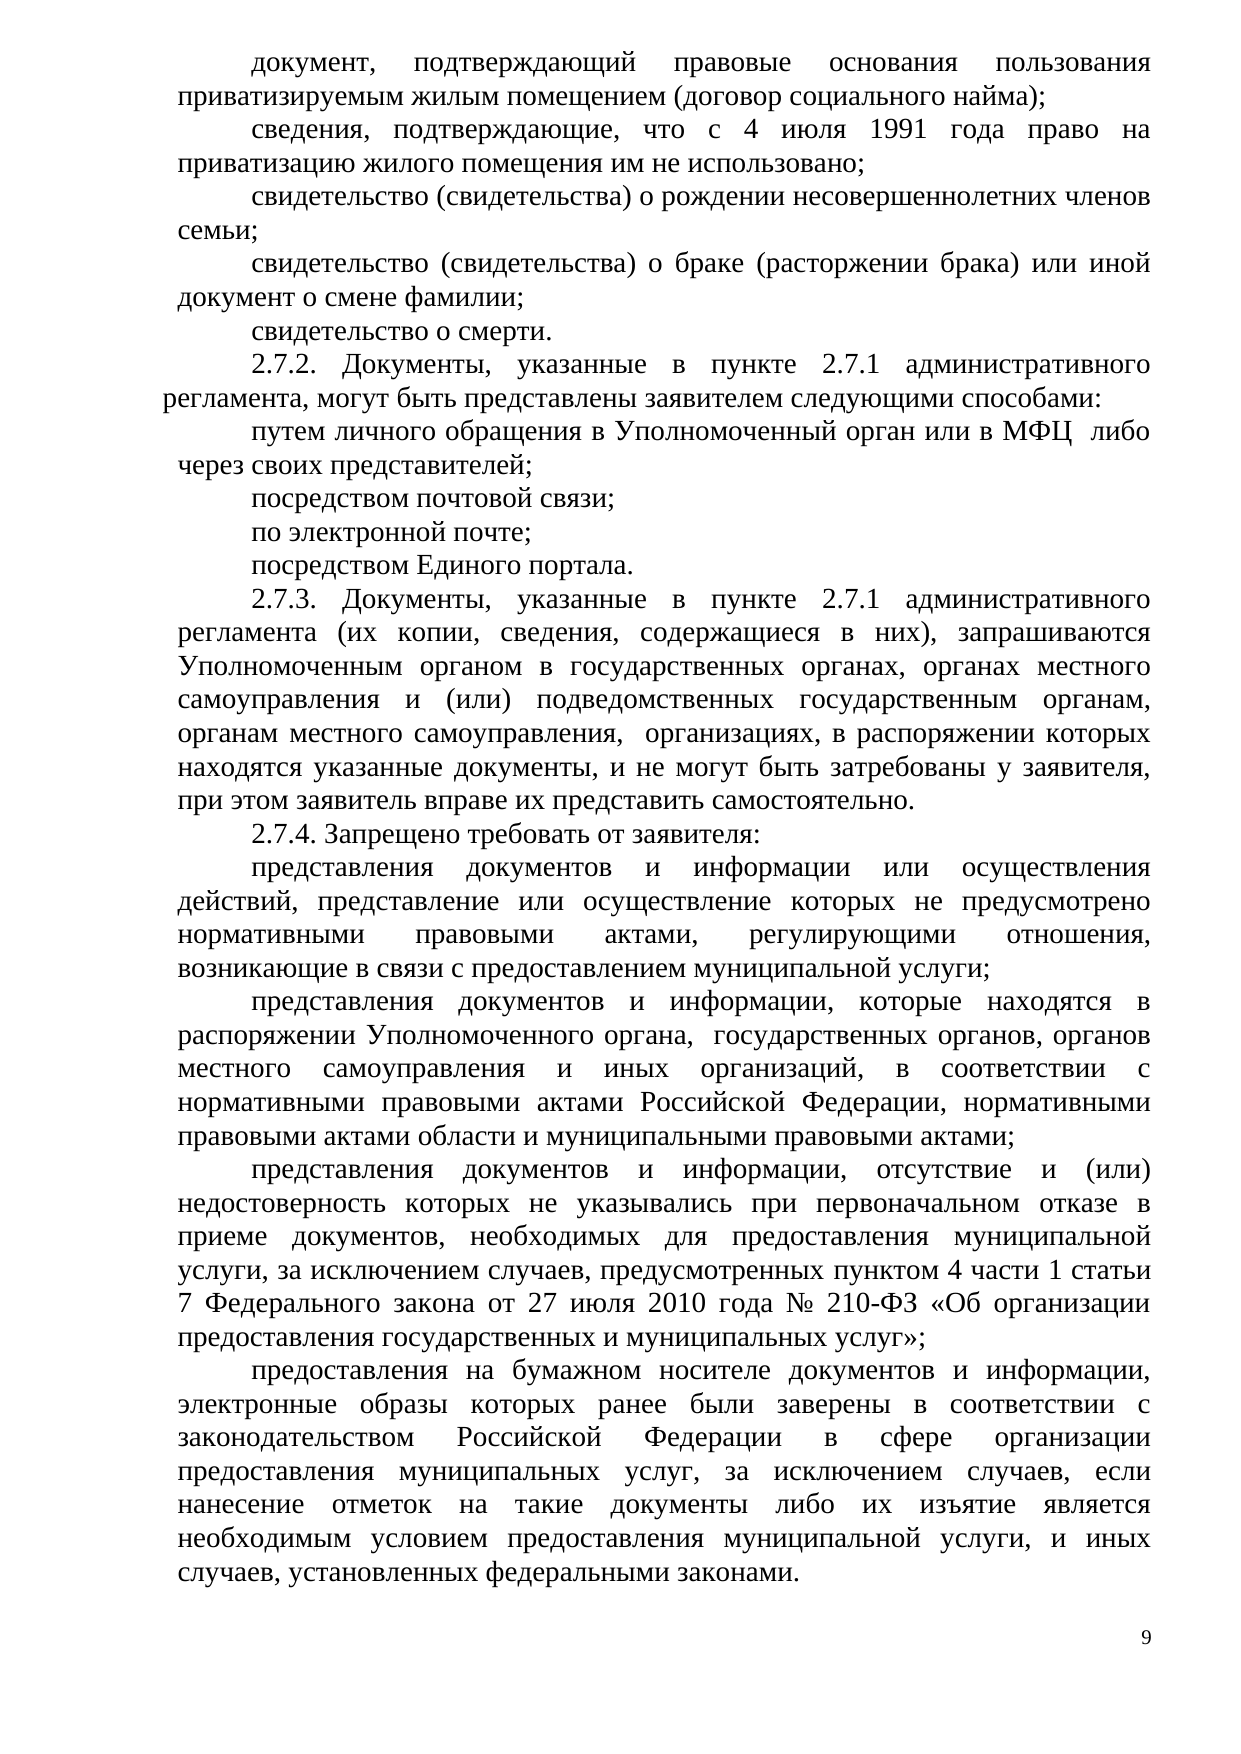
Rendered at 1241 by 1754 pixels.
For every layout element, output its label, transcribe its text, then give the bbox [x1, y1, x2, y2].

text представления документов и информации, отсутствие и (или) недостоверность которых не указывались при первоначальном отказе в приеме документов, необходимых для предоставления муниципальной услуги, за исключением случаев, предусмотренных пунктом 4 части 1 статьи 7 Федерального закона от 27 июля 2010 года № 210-ФЗ «Об организации предоставления государственных и муниципальных услуг»; [177, 1151, 1152, 1352]
text путем личного обращения в Уполномоченный орган или в МФЦ либо через своих представителей; [177, 413, 1152, 480]
text 2.7.3. Документы, указанные в пункте 2.7.1 административного регламента (их копии, сведения, содержащиеся в них), запрашиваются Уполномоченным органом в государственных органах, органах местного самоуправления и (или) подведомственных государственным органам, органам местного самоуправления, организациях, в распоряжении которых находятся указанные документы, и не могут быть затребованы у заявителя, при этом заявитель вправе их представить самостоятельно. [177, 581, 1152, 816]
text предоставления на бумажном носителе документов и информации, электронные образы которых ранее были заверены в соответствии с законодательством Российской Федерации в сфере организации предоставления муниципальных услуг, за исключением случаев, если нанесение отметок на такие документы либо их изъятие является необходимым условием предоставления муниципальной услуги, и иных случаев, установленных федеральными законами. [177, 1352, 1152, 1587]
text 2.7.2. Документы, указанные в пункте 2.7.1 административного регламента, могут быть представлены заявителем следующими способами: [162, 346, 1152, 413]
text свидетельство (свидетельства) о рождении несовершеннолетних членов семьи; [177, 178, 1152, 246]
text по электронной почте; [177, 514, 1152, 547]
text посредством Единого портала. [177, 547, 1152, 581]
text сведения, подтверждающие, что с 4 июля 1991 года право на приватизацию жилого помещения им не использовано; [177, 111, 1152, 178]
text посредством почтовой связи; [177, 480, 1152, 514]
text свидетельство о смерти. [177, 313, 1152, 346]
text представления документов и информации, которые находятся в распоряжении Уполномоченного органа, государственных органов, органов местного самоуправления и иных организаций, в соответствии с нормативными правовыми актами Российской Федерации, нормативными правовыми актами области и муниципальными правовыми актами; [177, 983, 1152, 1151]
text 2.7.4. Запрещено требовать от заявителя: [177, 816, 1152, 849]
text свидетельство (свидетельства) о браке (расторжении брака) или иной документ о смене фамилии; [177, 246, 1152, 313]
text документ, подтверждающий правовые основания пользования приватизируемым жилым помещением (договор социального найма); [177, 44, 1152, 111]
text представления документов и информации или осуществления действий, представление или осуществление которых не предусмотрено нормативными правовыми актами, регулирующими отношения, возникающие в связи с предоставлением муниципальной услуги; [177, 849, 1152, 983]
